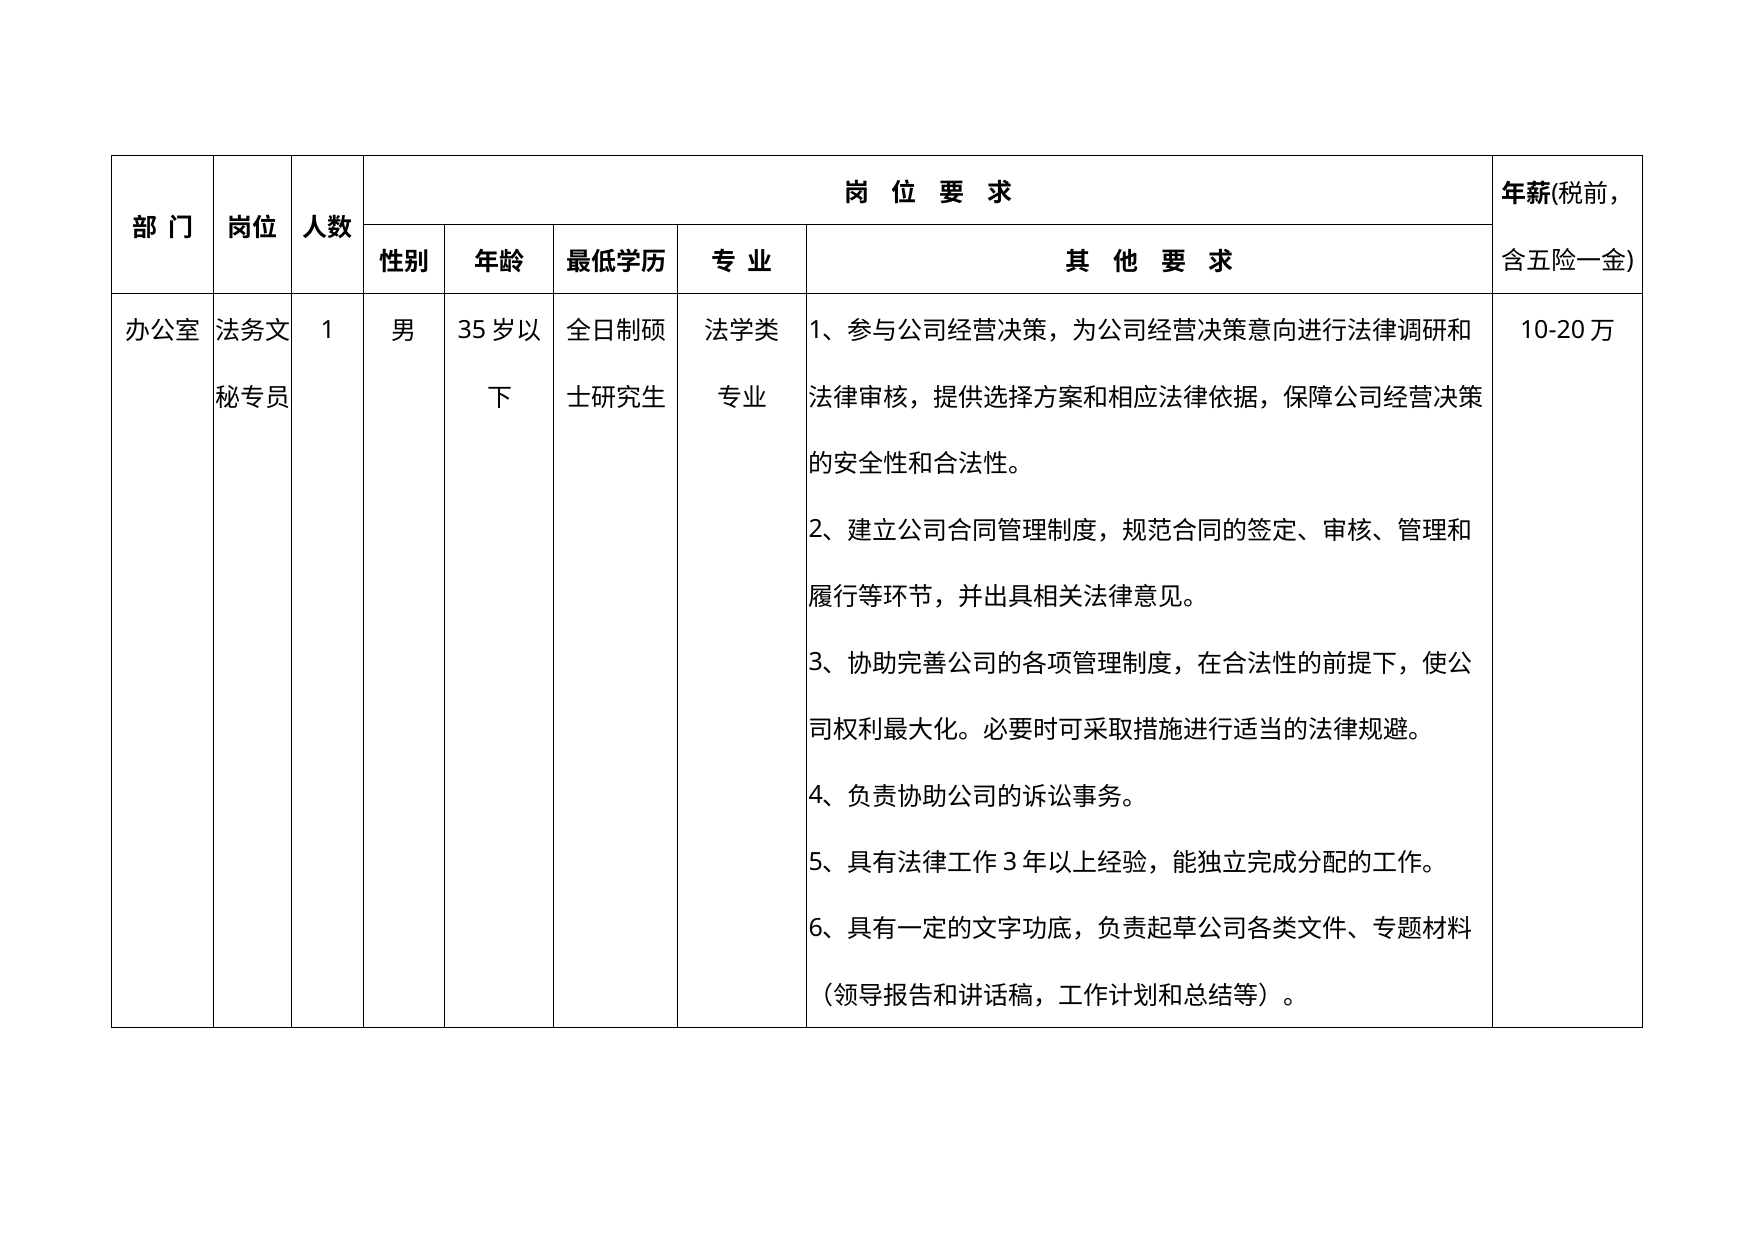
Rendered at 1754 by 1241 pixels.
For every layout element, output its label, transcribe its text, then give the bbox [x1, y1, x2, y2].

table_cell 办公室 [112, 294, 213, 1027]
table_header 岗 位 要 求 [364, 156, 1492, 224]
table_cell 性别 [364, 225, 444, 293]
table_cell 1、参与公司经营决策，为公司经营决策意向进行法律调研和法律审核，提供选择方案和相应法律依据，保障公司经营决策的安全性和合法性。 2、建立公司合同管理制度，规范合同的签定、审核、管理和履行等环节，并出具相关法律意见。 3、协助完善公司的各项管理制度，在合法性的前提下，使公司权利最大化。必要时可采取措施进行适当的法律规避。 4、负责协助公司的诉讼事务。 5、具有法律工作3年以上经验，能独立完成分配的工作。 6、具有一定的文字功底，负责起草公司各类文件、专题材料（领导报告和讲话稿，工作计划和总结等）。 [807, 294, 1492, 1027]
table_header 岗位 [214, 156, 291, 293]
table_cell 全日制硕士研究生 [554, 294, 677, 1027]
table_header 部 门 [112, 156, 213, 293]
table_cell 1 [292, 294, 363, 1027]
table_cell 其 他 要 求 [807, 225, 1492, 293]
table_cell 法学类 专业 [678, 294, 806, 1027]
table_header 年薪(税前， 含五险一金) [1493, 156, 1642, 293]
table_cell 专 业 [678, 225, 806, 293]
table_cell 10-20万 [1493, 294, 1642, 1027]
table_header 人数 [292, 156, 363, 293]
table_cell 35岁以下 [445, 294, 553, 1027]
table_cell 男 [364, 294, 444, 1027]
table_cell 最低学历 [554, 225, 677, 293]
table_cell 年龄 [445, 225, 553, 293]
table_cell 法务文秘专员 [214, 294, 291, 1027]
